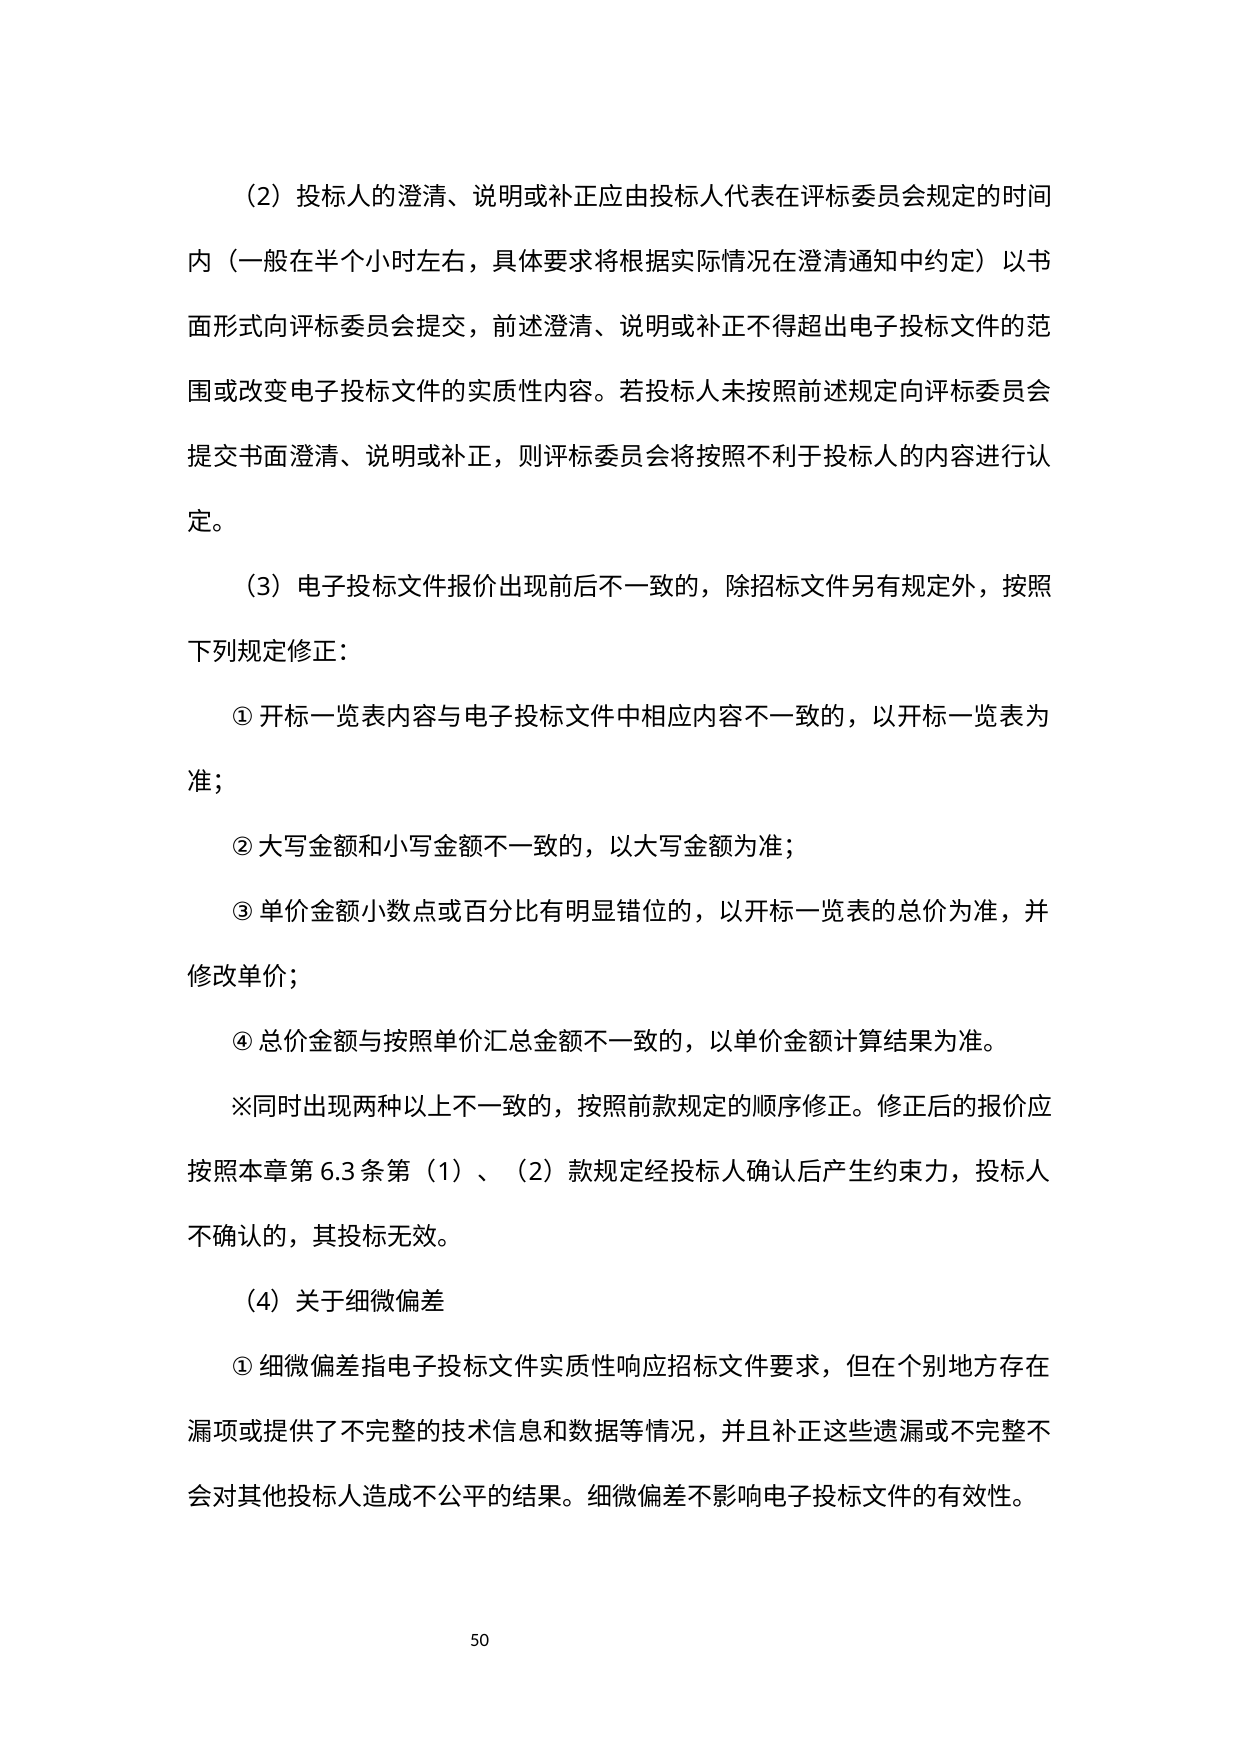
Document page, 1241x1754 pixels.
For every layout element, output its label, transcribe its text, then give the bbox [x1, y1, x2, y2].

text ①细微偏差指电子投标文件实质性响应招标文件要求，但在个别地方存在漏项或提供了不完整的技术信息和数据等情况，并且补正这些遗漏或不完整不会对其他投标人造成不公平的结果。细微偏差不影响电子投标文件的有效性。 [187, 1332, 1053, 1527]
text ③单价金额小数点或百分比有明显错位的，以开标一览表的总价为准，并修改单价； [187, 877, 1053, 1007]
text （3）电子投标文件报价出现前后不一致的，除招标文件另有规定外，按照下列规定修正： [187, 552, 1053, 682]
text ※同时出现两种以上不一致的，按照前款规定的顺序修正。修正后的报价应按照本章第6.3条第（1）、（2）款规定经投标人确认后产生约束力，投标人不确认的，其投标无效。 [187, 1072, 1053, 1267]
text （4）关于细微偏差 [187, 1267, 1053, 1332]
text ①开标一览表内容与电子投标文件中相应内容不一致的，以开标一览表为准； [187, 682, 1053, 812]
text ②大写金额和小写金额不一致的，以大写金额为准； [187, 812, 1053, 877]
text （2）投标人的澄清、说明或补正应由投标人代表在评标委员会规定的时间内（一般在半个小时左右，具体要求将根据实际情况在澄清通知中约定）以书面形式向评标委员会提交，前述澄清、说明或补正不得超出电子投标文件的范围或改变电子投标文件的实质性内容。若投标人未按照前述规定向评标委员会提交书面澄清、说明或补正，则评标委员会将按照不利于投标人的内容进行认定。 [187, 162, 1053, 552]
text ④总价金额与按照单价汇总金额不一致的，以单价金额计算结果为准。 [187, 1007, 1053, 1072]
